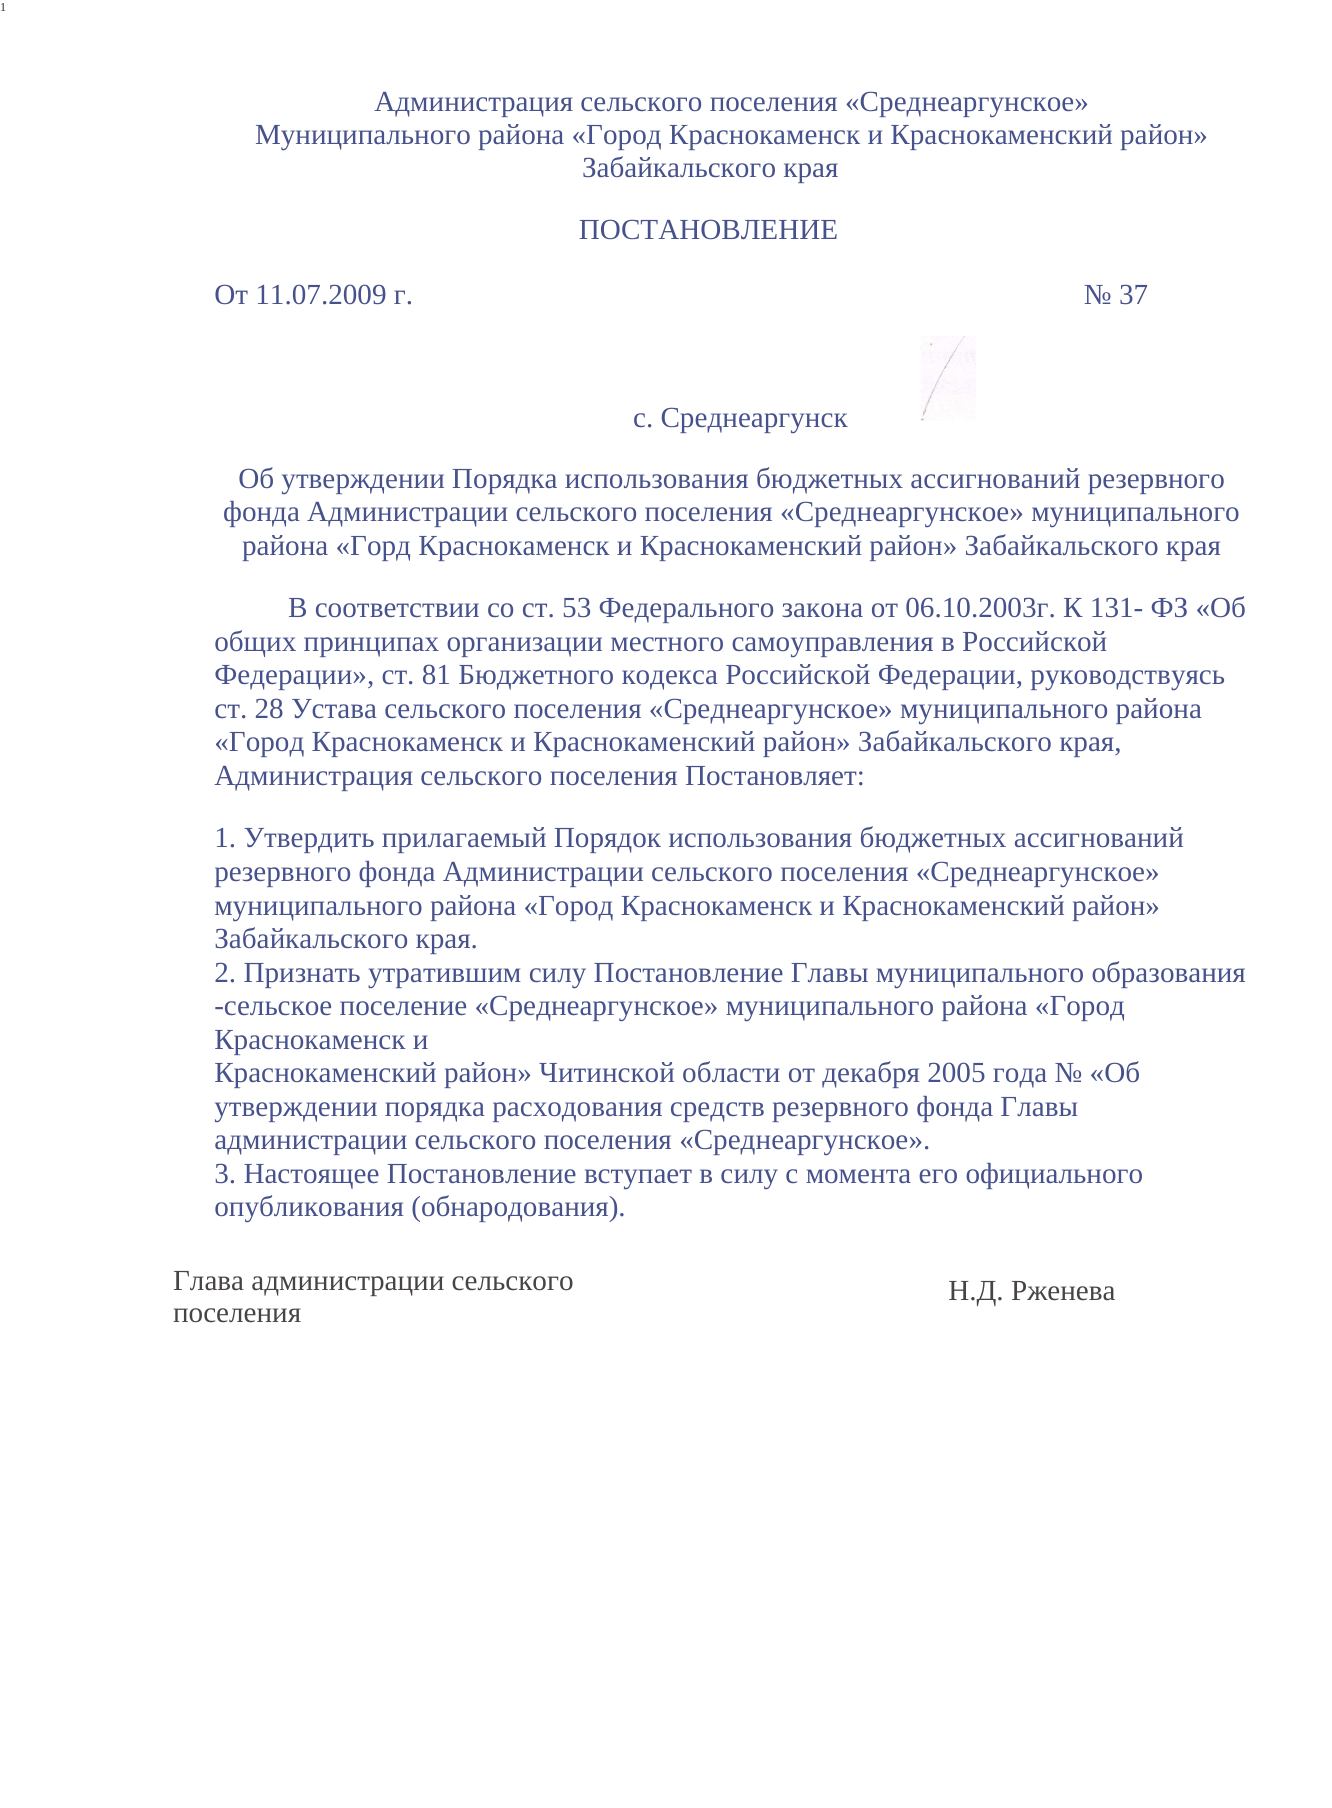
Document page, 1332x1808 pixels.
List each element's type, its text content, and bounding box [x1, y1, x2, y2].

text Об утверждении Порядка использования бюджетных ассигнований резервного фонда Администрации сельского поселения «Среднеаргунское» муниципального района «Горд Краснокаменск и Краснокаменский район» Забайкальского края [214, 462, 1249, 562]
text с. Среднеаргунск [297, 401, 1249, 434]
text Краснокаменский район» Читинской области от декабря 2005 года № «Об утверждении порядка расходования средств резервного фонда Главы администрации сельского поселения «Среднеаргунское». [214, 1056, 1249, 1157]
text Администрация сельского поселения «Среднеаргунское» [214, 84, 1249, 118]
text ПОСТАНОВЛЕНИЕ [214, 214, 1249, 246]
text Муниципального района «Город Краснокаменск и Краснокаменский район» [214, 118, 1249, 151]
text 3. Настоящее Постановление вступает в силу с момента его официального опубликования (обнародования). [214, 1157, 1249, 1224]
text Забайкальского края [297, 151, 1249, 184]
text Глава администрации сельского поселения [173, 1265, 665, 1329]
text 2. Признать утратившим силу Постановление Главы муниципального образования -сельское поселение «Среднеаргунское» муниципального района «Город Краснокаменск и [214, 955, 1249, 1056]
text От 11.07.2009 г. № 37 [214, 278, 1249, 311]
text 1. Утвердить прилагаемый Порядок использования бюджетных ассигнований резервного фонда Администрации сельского поселения «Среднеаргунское» муниципального района «Город Краснокаменск и Краснокаменский район» Забайкальского края. [214, 821, 1249, 955]
picture [920, 336, 977, 421]
text В соответствии со ст. 53 Федерального закона от 06.10.2003г. К 131- ФЗ «Об общих принципах организации местного самоуправления в Российской Федерации», ст. 81 Бюджетного кодекса Российской Федерации, руководствуясь ст. 28 Устава сельского поселения «Среднеаргунское» муниципального района «Город Краснокаменск и Краснокаменский район» Забайкальского края, Администрация сельского поселения Постановляет: [214, 591, 1249, 792]
